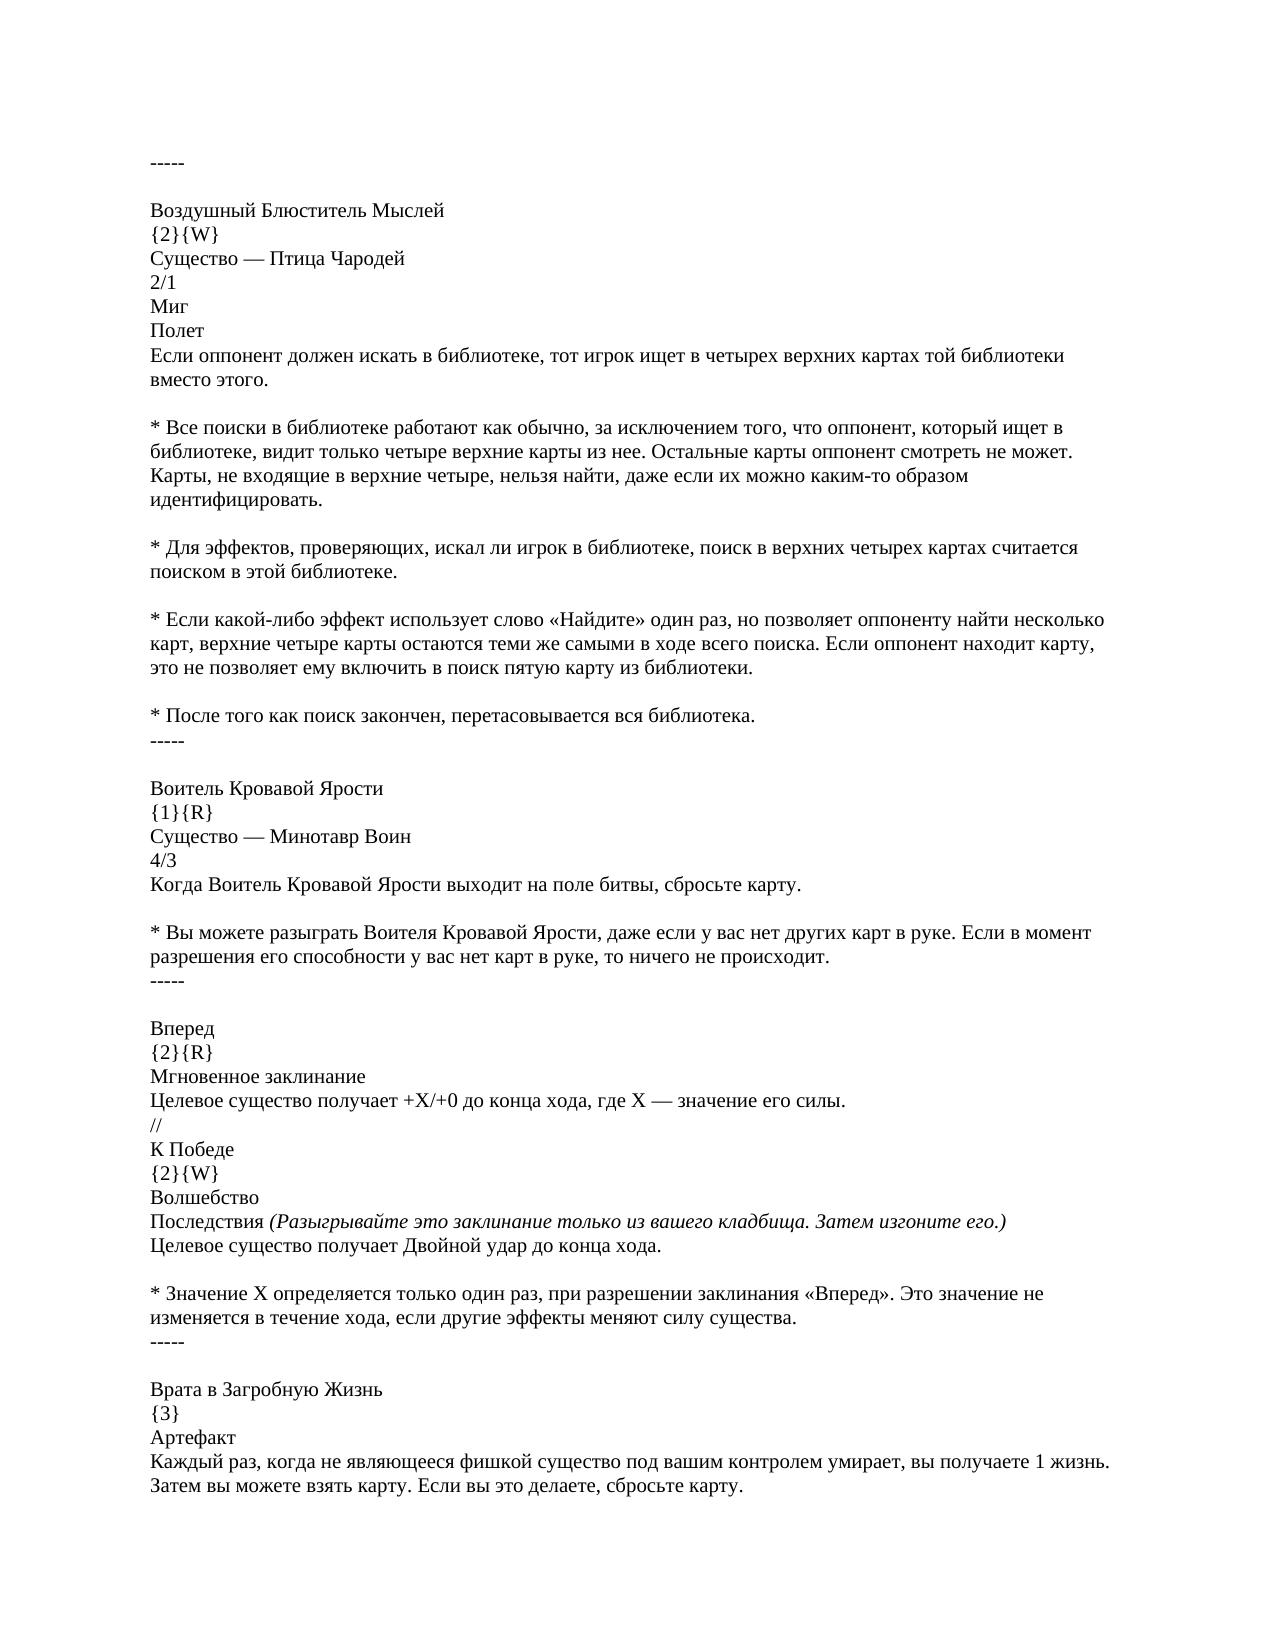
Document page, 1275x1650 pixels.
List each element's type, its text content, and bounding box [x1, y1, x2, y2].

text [150, 150, 1125, 679]
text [150, 727, 1125, 1497]
text * После того как поиск закончен, перетасовывается вся библиотека. [150, 679, 1125, 727]
